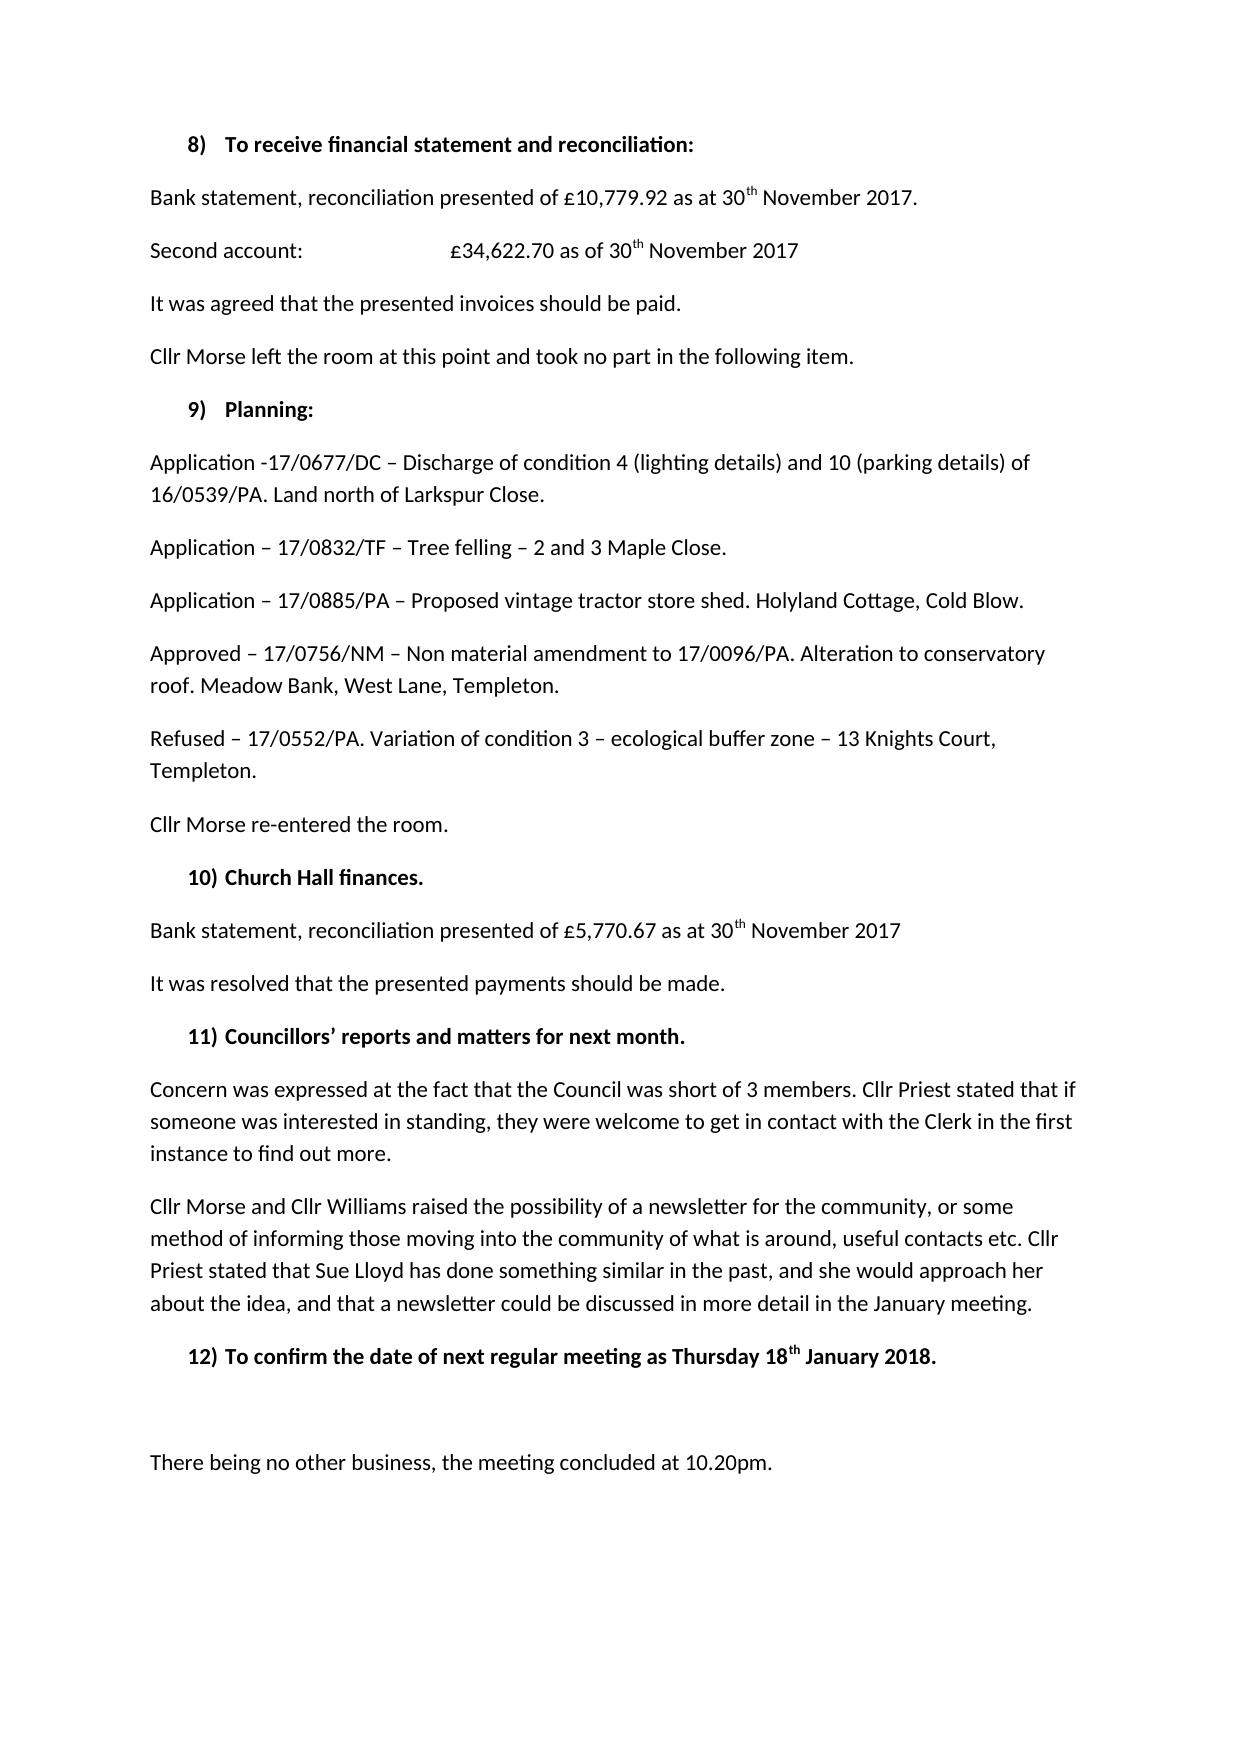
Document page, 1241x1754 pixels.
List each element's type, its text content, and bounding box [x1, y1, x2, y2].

text Application – 17/0832/TF – Tree felling – 2 and 3 Maple Close. [150, 533, 1090, 561]
list Councillors’ reports and matters for next month. [187, 1022, 1090, 1050]
text It was agreed that the presented invoices should be paid. [150, 289, 1090, 317]
text Application -17/0677/DC – Discharge of condition 4 (lighting details) and 10 (parking details) of 16/0539/PA. Land north of Larkspur Close. [150, 448, 1090, 508]
text Second account: £34,622.70 as of 30th November 2017 [150, 236, 1090, 264]
text Application – 17/0885/PA – Proposed vintage tractor store shed. Holyland Cottage, Cold Blow. [150, 586, 1090, 614]
list To receive financial statement and reconciliation: [187, 130, 1090, 158]
text It was resolved that the presented payments should be made. [150, 969, 1090, 997]
text Refused – 17/0552/PA. Variation of condition 3 – ecological buffer zone – 13 Knights Court, Templeton. [150, 724, 1090, 785]
text Bank statement, reconciliation presented of £10,779.92 as at 30th November 2017. [150, 183, 1090, 211]
text Cllr Morse left the room at this point and took no part in the following item. [150, 342, 1090, 370]
text There being no other business, the meeting concluded at 10.20pm. [150, 1448, 1090, 1476]
text Concern was expressed at the fact that the Council was short of 3 members. Cllr Priest stated that if someone was interested in standing, they were welcome to get in contact with the Clerk in the first instance to find out more. [150, 1075, 1090, 1167]
text Cllr Morse and Cllr Williams raised the possibility of a newsletter for the community, or some method of informing those moving into the community of what is around, useful contacts etc. Cllr Priest stated that Sue Lloyd has done something similar in the past, and she would approach her about the idea, and that a newsletter could be discussed in more detail in the January meeting. [150, 1192, 1090, 1317]
list Church Hall finances. [187, 863, 1090, 891]
text Bank statement, reconciliation presented of £5,770.67 as at 30th November 2017 [150, 916, 1090, 944]
list Planning: [187, 395, 1090, 423]
text Cllr Morse re-entered the room. [150, 810, 1090, 838]
text Approved – 17/0756/NM – Non material amendment to 17/0096/PA. Alteration to conservatory roof. Meadow Bank, West Lane, Templeton. [150, 639, 1090, 699]
list To confirm the date of next regular meeting as Thursday 18th January 2018. [187, 1342, 1090, 1370]
